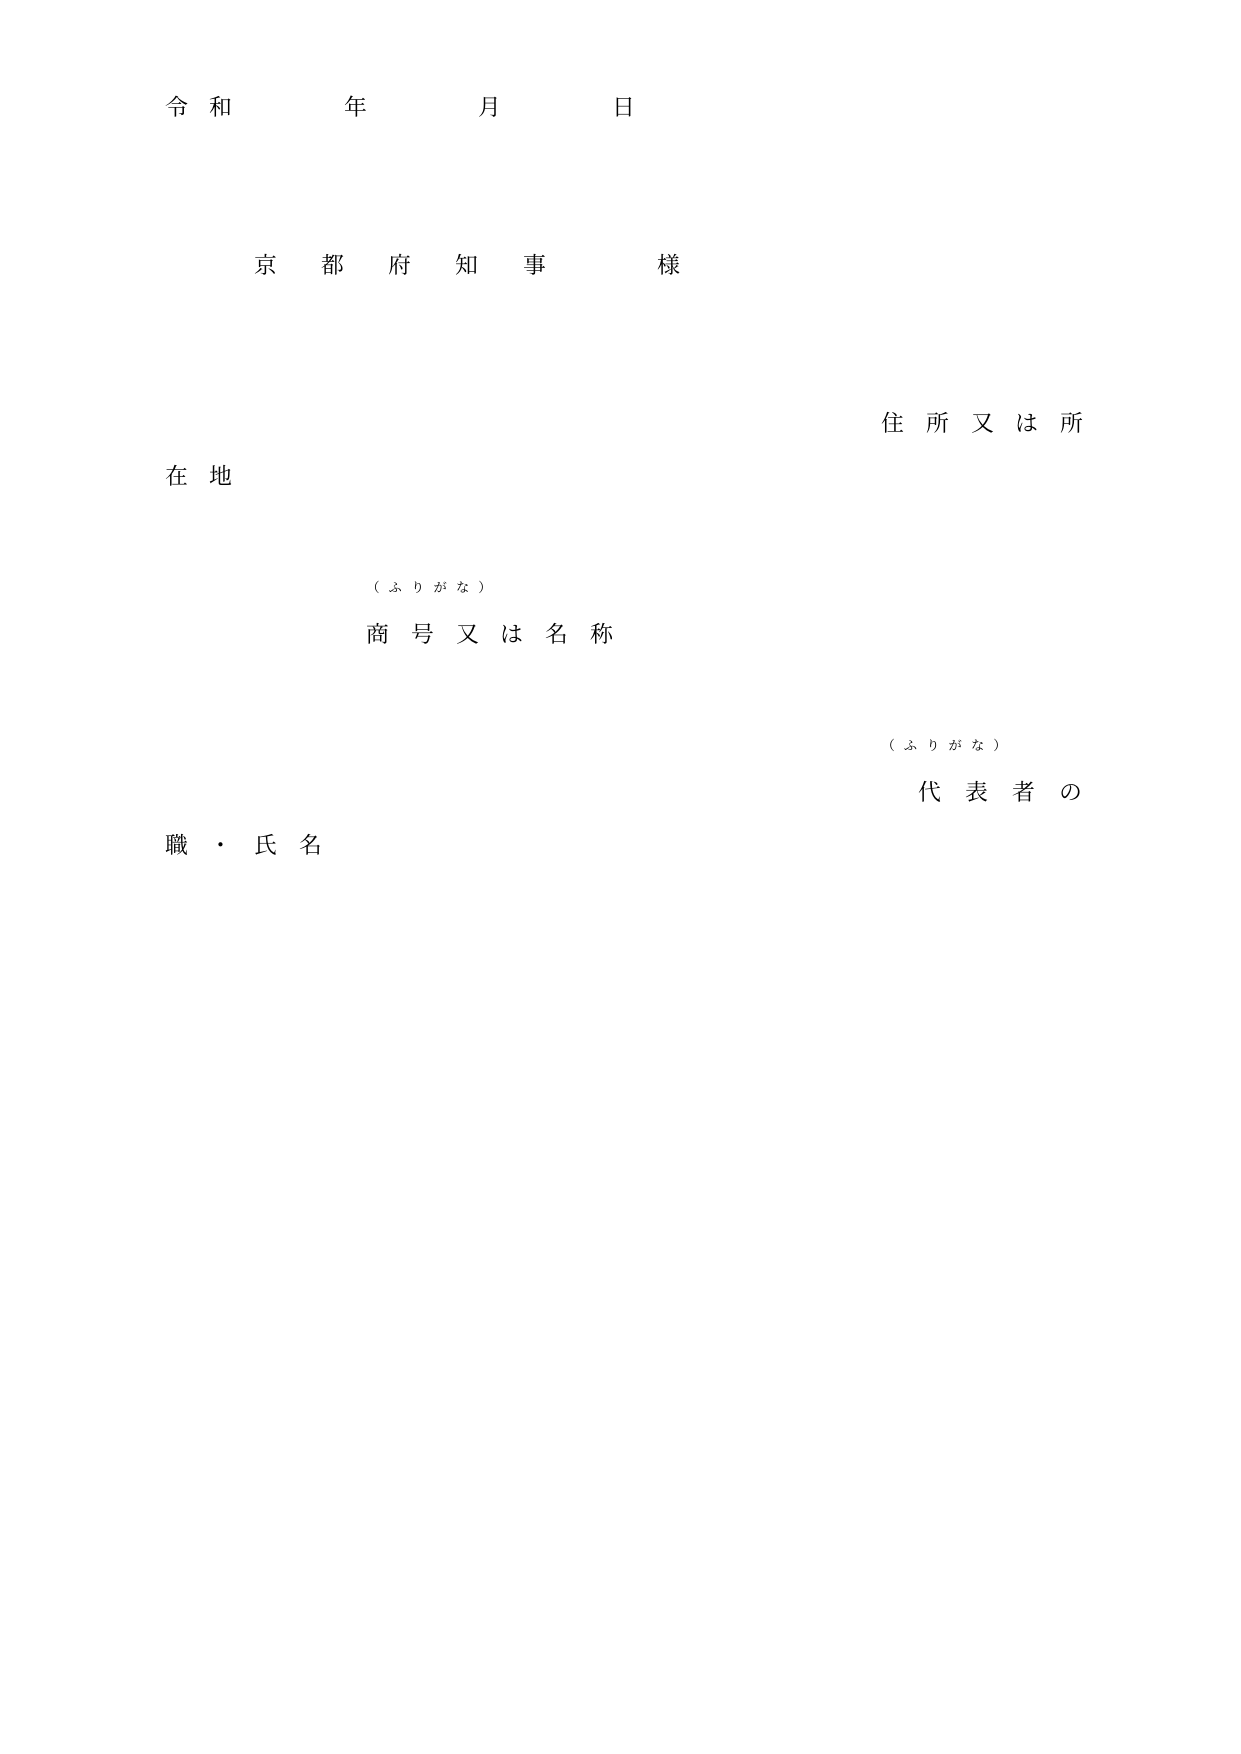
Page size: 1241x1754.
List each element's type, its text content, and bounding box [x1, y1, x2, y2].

text 商号又は名称 [165, 606, 1105, 659]
text 代表者の職・氏名 [165, 764, 1105, 869]
text （ふりがな） [165, 553, 1105, 606]
text （ふりがな） [165, 711, 1105, 764]
text 京 都 府 知 事 様 [165, 237, 1105, 290]
text 令和 年 月 日 [165, 79, 1105, 132]
text 住所又は所在地 [165, 395, 1105, 501]
